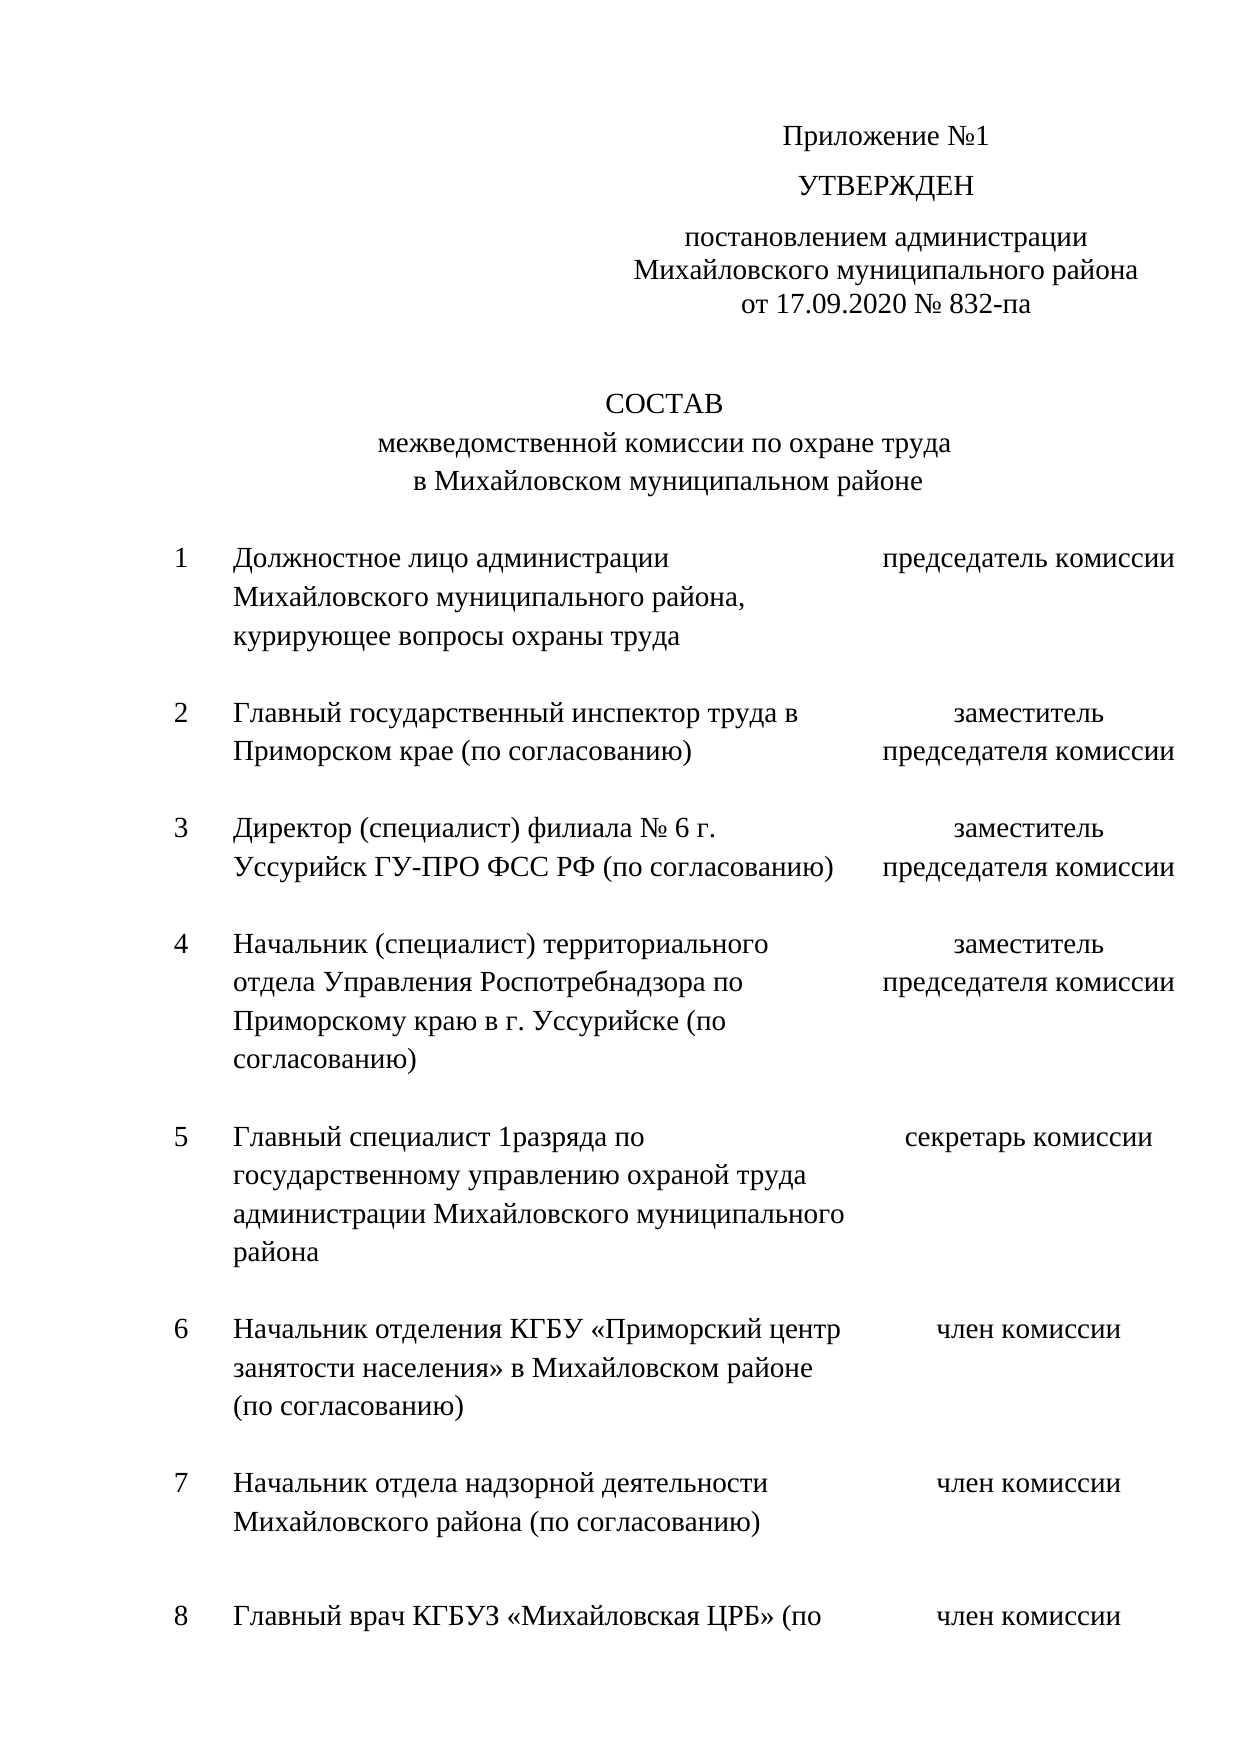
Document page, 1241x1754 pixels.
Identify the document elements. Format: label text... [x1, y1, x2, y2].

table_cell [222, 1598, 856, 1636]
table_cell заместитель председателя комиссии [856, 695, 1201, 810]
list Приложение №1 [177, 118, 1152, 152]
text от 17.09.2020 № 832-па [177, 286, 1152, 319]
table_cell Начальник (специалист) территориального отдела Управления Роспотребнадзора по Приморскому краю в г. Уссурийске (по согласованию) [222, 926, 856, 1119]
table_cell Главный государственный инспектор труда в Приморском крае (по согласованию) [222, 695, 856, 810]
table_cell 4 [163, 926, 222, 1119]
text межведомственной комиссии по охране труда [177, 425, 1152, 458]
table_cell 8 [163, 1598, 222, 1636]
table_cell заместитель председателя комиссии [856, 810, 1201, 926]
table_header 1 [163, 541, 222, 695]
table_cell член комиссии [856, 1311, 1201, 1466]
table_cell 7 [163, 1466, 222, 1598]
table_cell заместитель председателя комиссии [856, 926, 1201, 1119]
text Михайловского муниципального района [177, 252, 1152, 286]
table_cell 3 [163, 810, 222, 926]
list УТВЕРЖДЕН [177, 168, 1152, 202]
table_cell Начальник отдела надзорной деятельности Михайловского района (по согласованию) [222, 1466, 856, 1598]
table_cell Директор (специалист) филиала № . Уссурийск ГУ-ПРО ФСС РФ (по согласованию) [222, 810, 856, 926]
table_cell Главный специалист 1разряда по государственному управлению охраной труда администрации Михайловского муниципального района [222, 1119, 856, 1311]
text СОСТАВ [177, 386, 1152, 420]
text постановлением администрации [177, 219, 1152, 252]
table_cell 2 [163, 695, 222, 810]
table_cell 6 [163, 1311, 222, 1466]
table_cell секретарь комиссии [856, 1119, 1201, 1311]
table_cell член комиссии [856, 1466, 1201, 1598]
table_cell Начальник отделения КГБУ «Приморский центр занятости населения» в Михайловском районе (по согласованию) [222, 1311, 856, 1466]
table_header Должностное лицо администрации Михайловского муниципального района, курирующее вопросы охраны труда [222, 541, 856, 695]
table_header председатель комиссии [856, 541, 1201, 695]
table_cell член комиссии [856, 1598, 1201, 1636]
text в Михайловском муниципальном районе [177, 463, 1152, 497]
table_cell 5 [163, 1119, 222, 1311]
